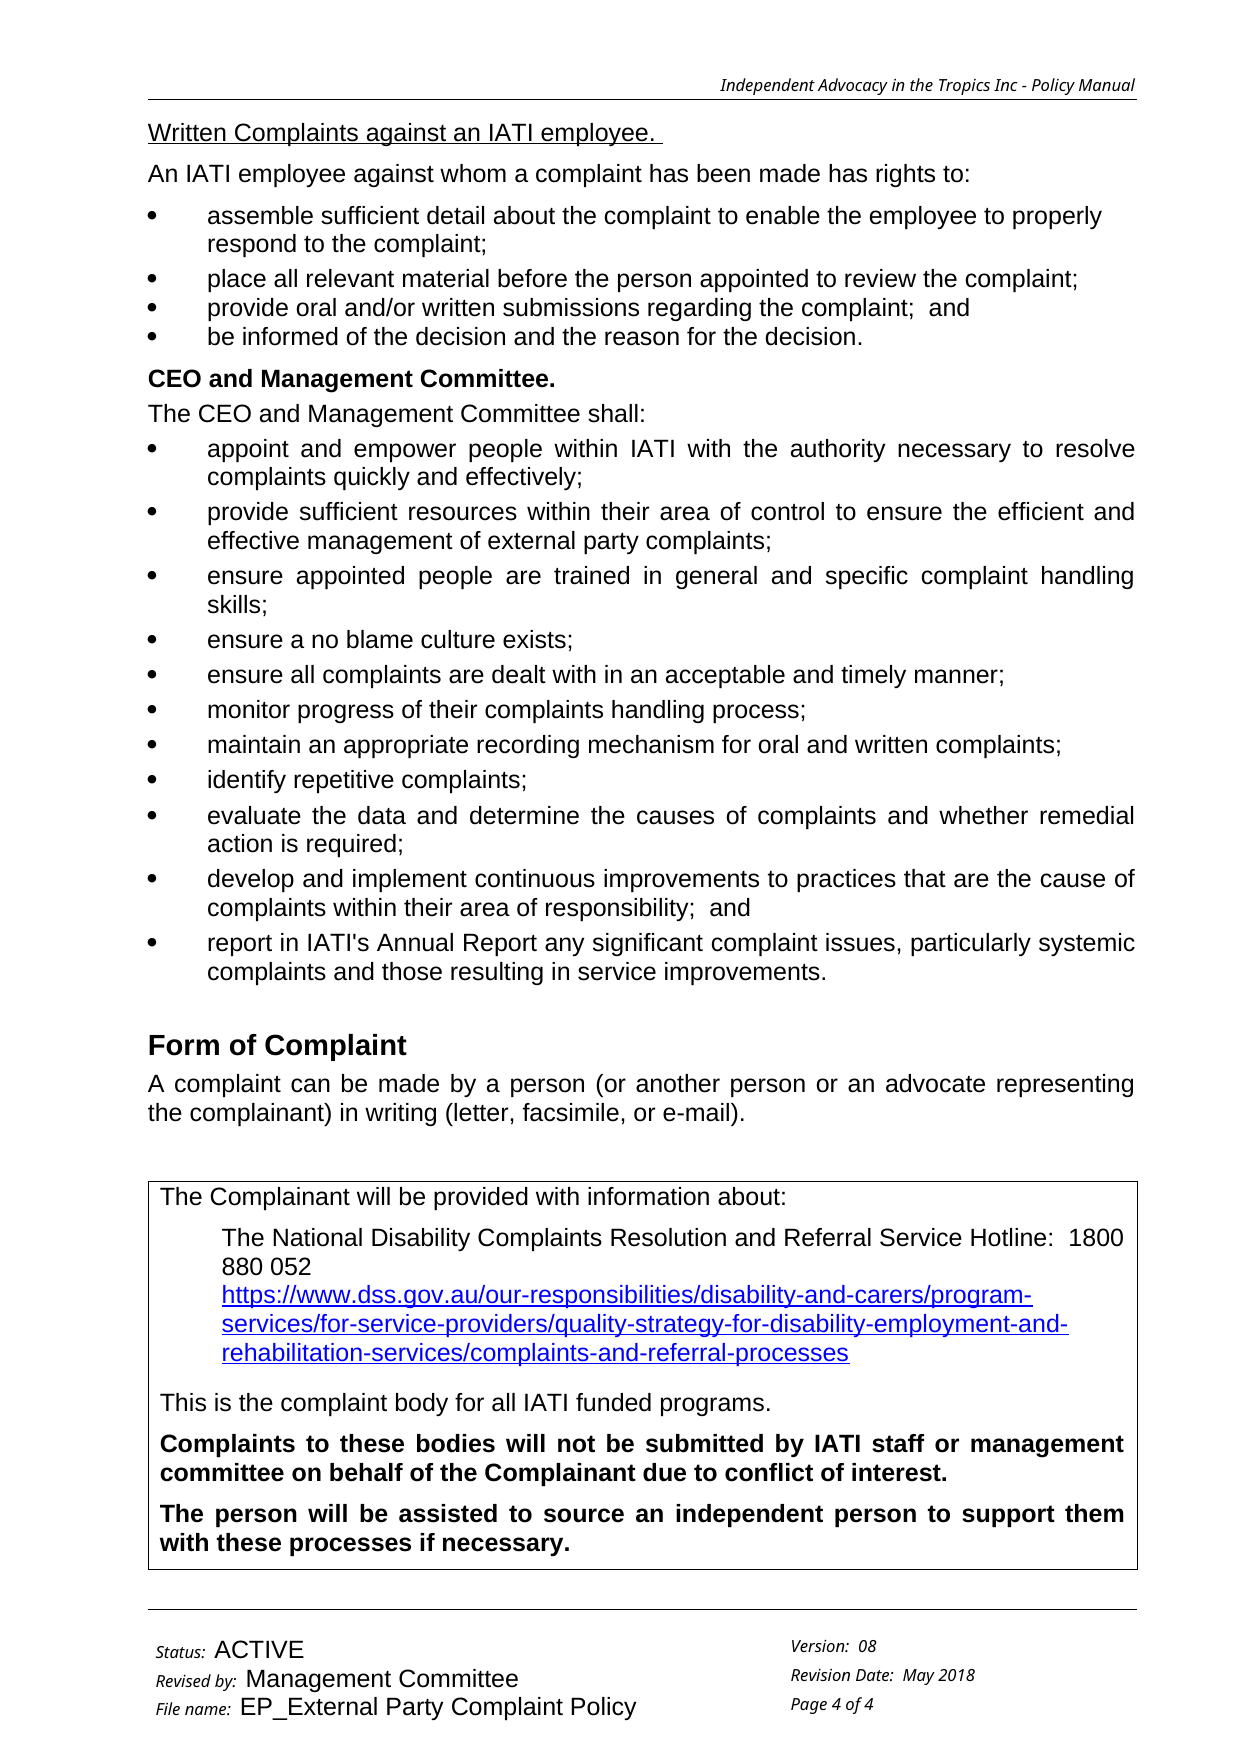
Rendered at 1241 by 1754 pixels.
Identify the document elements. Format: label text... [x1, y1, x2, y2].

text An IATI employee against whom a complaint has been made has rights to: [148, 159, 1137, 188]
list monitor progress of their complaints handling process; [148, 695, 1137, 724]
list ensure appointed people are trained in general and specific complaint handling skills; [148, 561, 1137, 619]
list be informed of the decision and the reason for the decision. [148, 322, 1137, 351]
table_header The Complainant will be provided with information about: The National Disability Complaints Resolution and Referral Service Hotline: 1800 880 052 https://www.dss.gov.au/our-responsibilities/disability-and-carers/program-services/for-service-providers/quality-strategy-for-disability-employment-and-rehabilitation-services/complaints-and-referral-processes This is the complaint body for all IATI funded programs. Complaints to these bodies will not be submitted by IATI staff or management committee on behalf of the Complainant due to conflict of interest. The person will be assisted to source an independent person to support them with these processes if necessary. [149, 1182, 1137, 1569]
list provide sufficient resources within their area of control to ensure the efficient and effective management of external party complaints; [148, 497, 1137, 555]
list develop and implement continuous improvements to practices that are the cause of complaints within their area of responsibility; and [148, 864, 1137, 922]
text The CEO and Management Committee shall: [148, 398, 1137, 427]
list ensure all complaints are dealt with in an acceptable and timely manner; [148, 660, 1137, 689]
list ensure a no blame culture exists; [148, 625, 1137, 654]
list identify repetitive complaints; [148, 766, 1137, 794]
subtitle Form of Complaint [148, 1028, 1137, 1061]
text A complaint can be made by a person (or another person or an advocate representing the complainant) in writing (letter, facsimile, or e-mail). [148, 1069, 1137, 1127]
subtitle CEO and Management Committee. [148, 363, 1137, 392]
list provide oral and/or written submissions regarding the complaint; and [148, 293, 1137, 322]
list report in IATI's Annual Report any significant complaint issues, particularly systemic complaints and those resulting in service improvements. [148, 928, 1137, 986]
list evaluate the data and determine the causes of complaints and whether remedial action is required; [148, 801, 1137, 858]
list assemble sufficient detail about the complaint to enable the employee to properly respond to the complaint; [148, 201, 1137, 258]
text Written Complaints against an IATI employee. [148, 118, 1137, 147]
list appoint and empower people within IATI with the authority necessary to resolve complaints quickly and effectively; [148, 433, 1137, 491]
list maintain an appropriate recording mechanism for oral and written complaints; [148, 730, 1137, 759]
list place all relevant material before the person appointed to review the complaint; [148, 264, 1137, 293]
